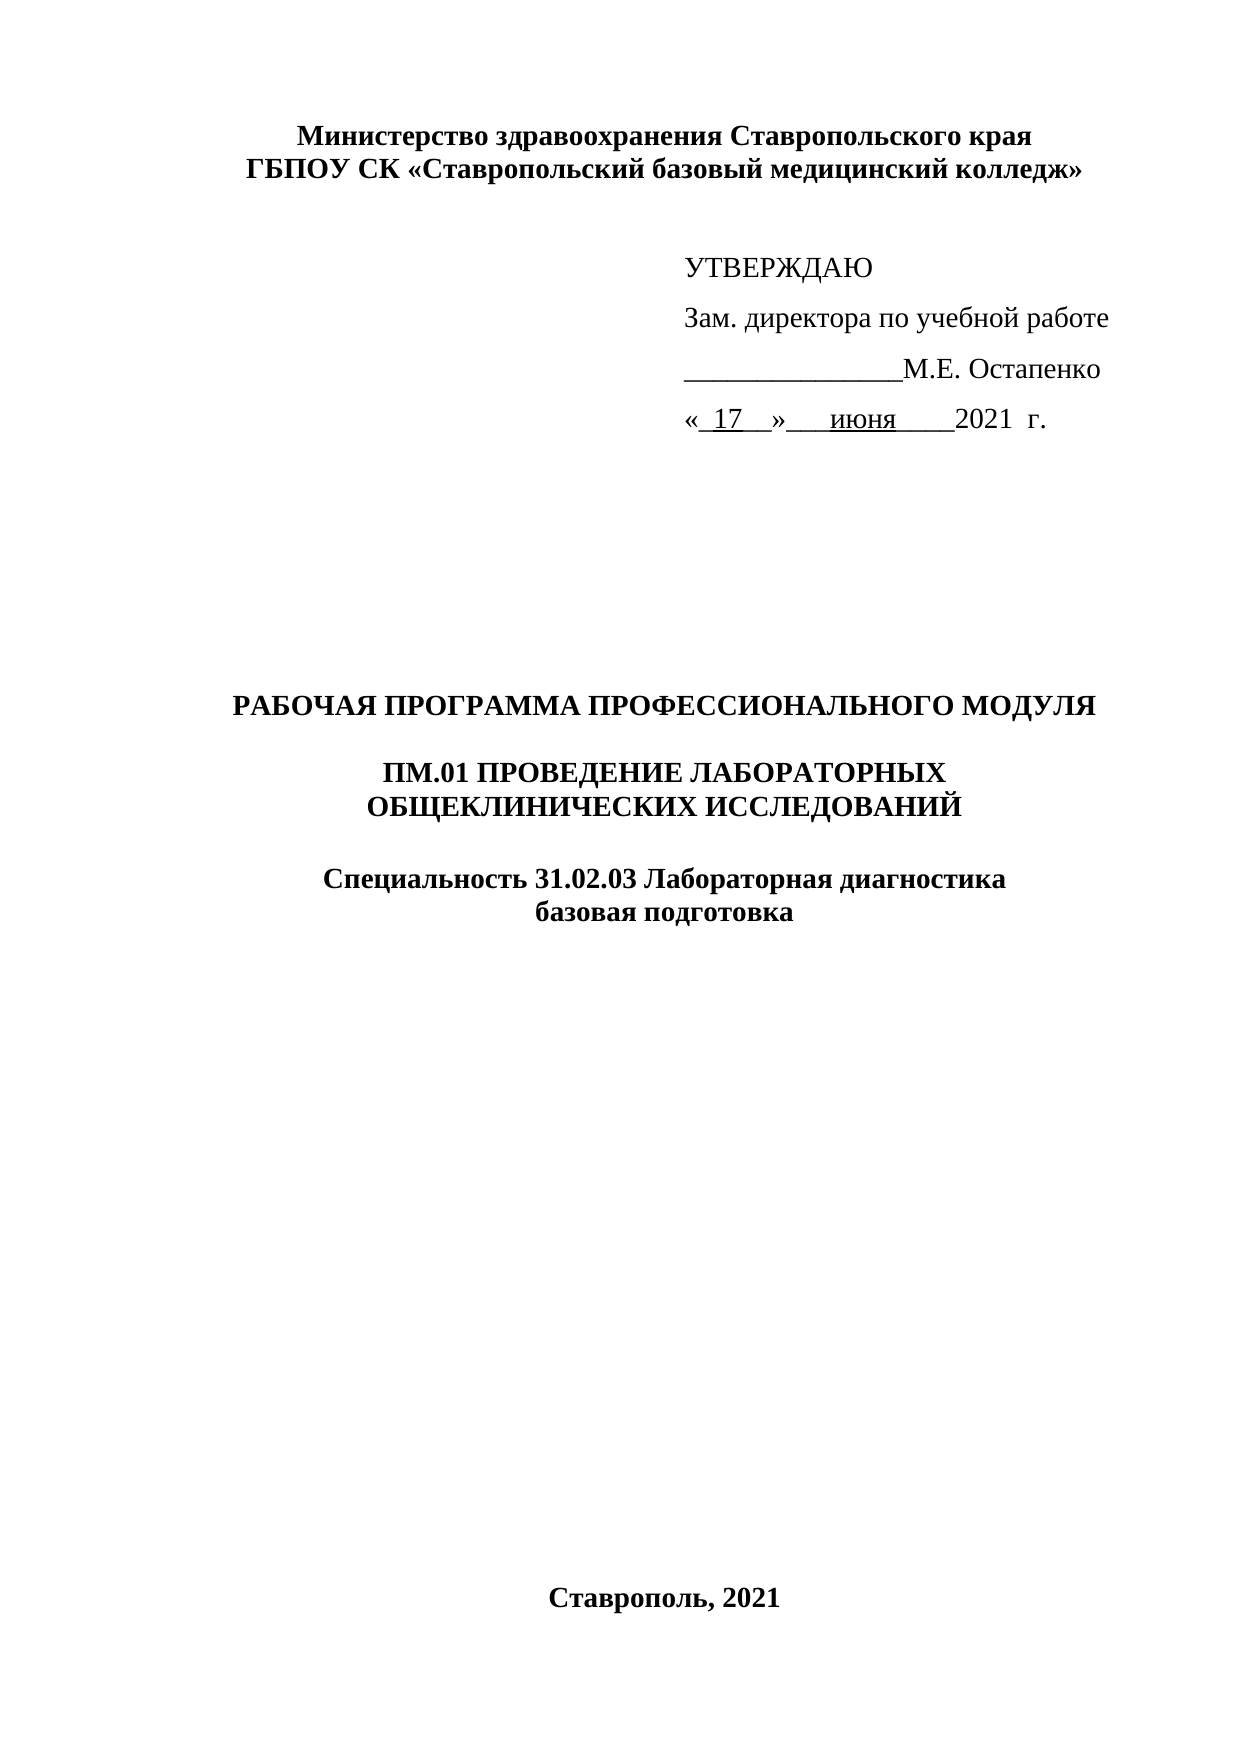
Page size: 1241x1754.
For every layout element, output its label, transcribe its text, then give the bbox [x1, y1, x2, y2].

text ГБПОУ СК «Ставропольский базовый медицинский колледж» [177, 152, 1152, 185]
text базовая подготовка [177, 894, 1152, 928]
text ОБЩЕКЛИНИЧЕСКИХ ИССЛЕДОВАНИЙ [177, 789, 1152, 822]
text ПМ.01 ПРОВЕДЕНИЕ ЛАБОРАТОРНЫХ [177, 755, 1152, 789]
text Ставрополь, 2021 [177, 1580, 1152, 1613]
text Министерство здравоохранения Ставропольского края [177, 118, 1152, 152]
text РАБОЧАЯ ПРОГРАММа ПРОФЕССИОНАЛЬНОГО МОДуля [177, 688, 1152, 722]
text Специальность 31.02.03 Лабораторная диагностика [177, 861, 1152, 894]
